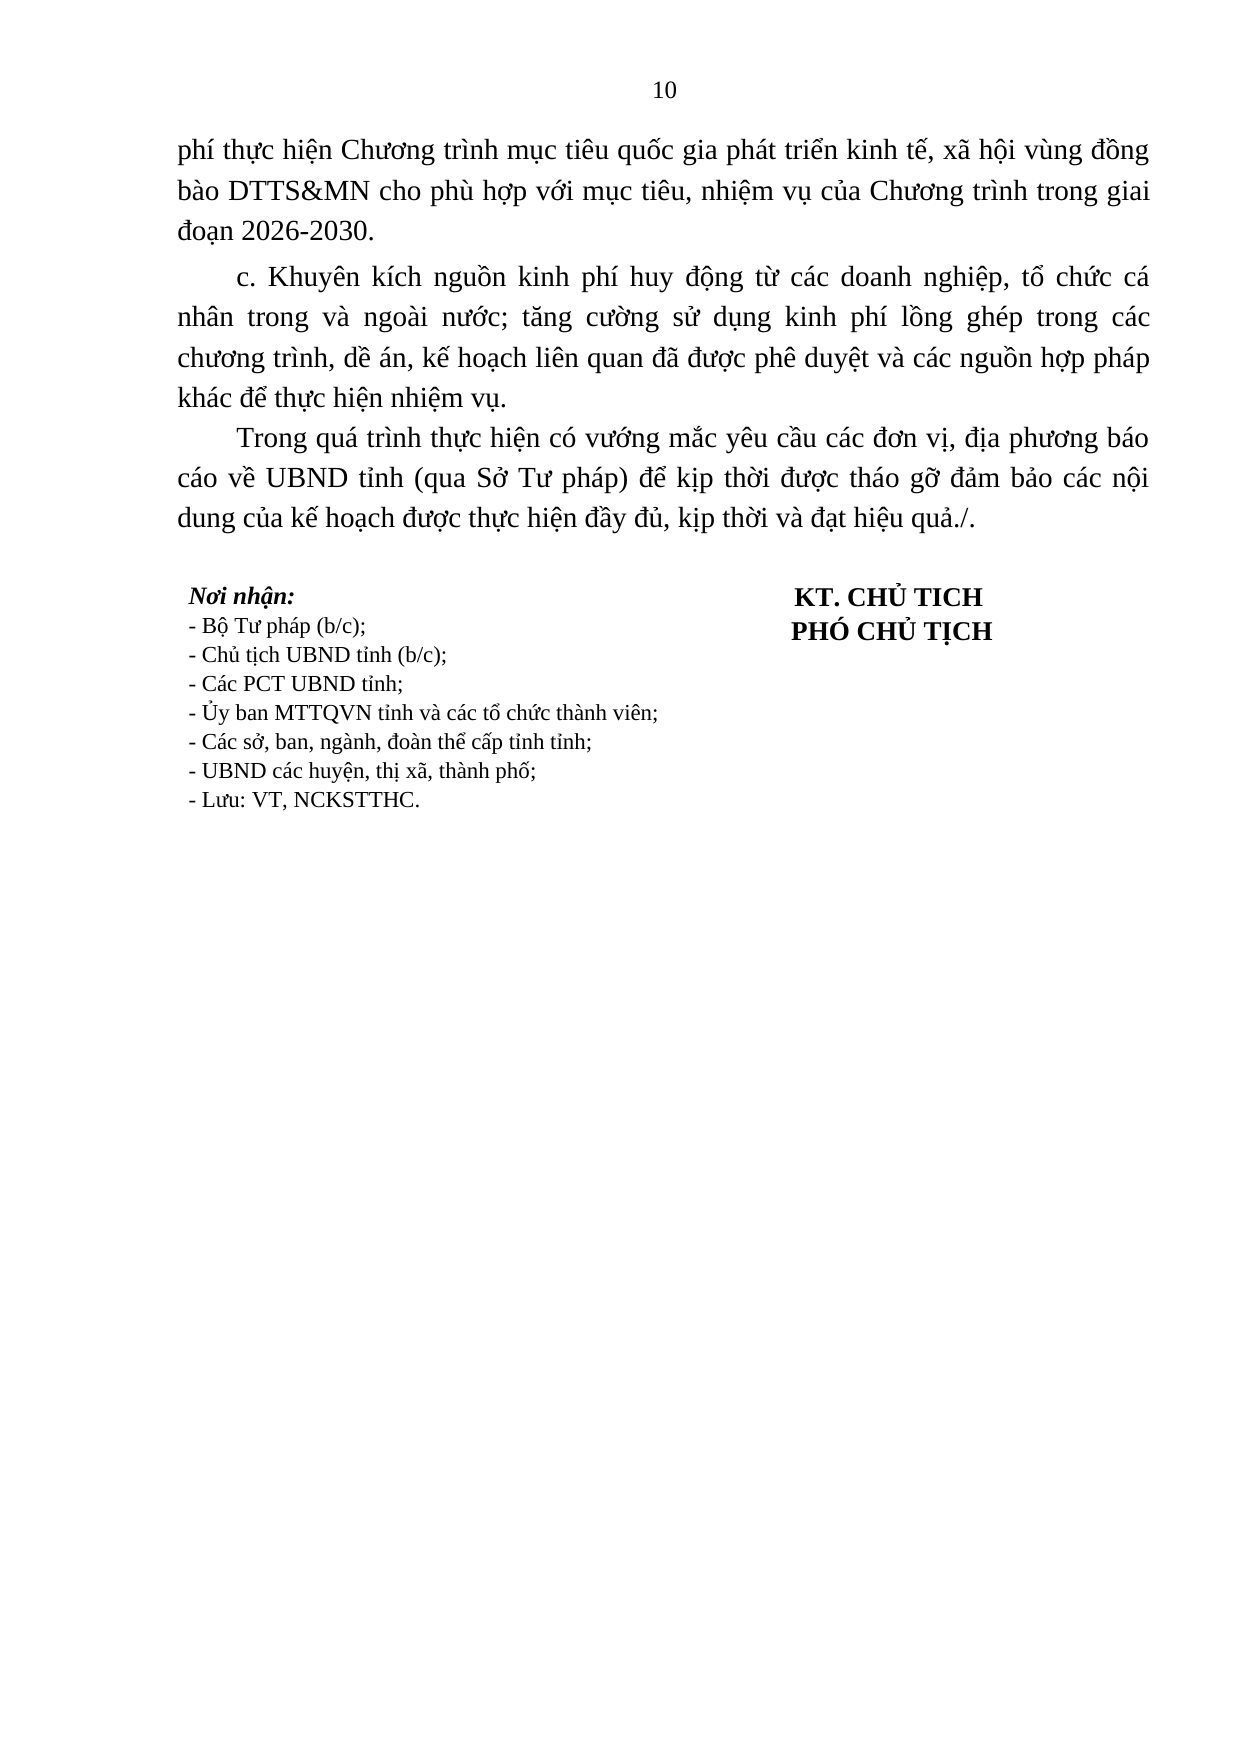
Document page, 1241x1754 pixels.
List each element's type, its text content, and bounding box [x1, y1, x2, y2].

text Trong quá trình thực hiện có vướng mắc yêu cầu các đơn vị, địa phương báo cáo về UBND tỉnh (qua Sở Tư pháp) để kịp thời được tháo gỡ đảm bảo các nội dung của kế hoạch được thực hiện đầy đủ, kịp thời và đạt hiệu quả./. [177, 420, 1152, 534]
table_header KT. CHỦ TICH PHÓ CHỦ TỊCH [678, 581, 1099, 852]
text c. Khuyên kích nguồn kinh phí huy động từ các doanh nghiệp, tổ chức cá nhân trong và ngoài nước; tăng cường sử dụng kinh phí lồng ghép trong các chương trình, dề án, kế hoạch liên quan đã được phê duyệt và các nguồn hợp pháp khác để thực hiện nhiệm vụ. [177, 259, 1152, 413]
table_header Nơi nhận: - Bộ Tư pháp (b/c); - Chủ tịch UBND tỉnh (b/c); - Các PCT UBND tỉnh; - Ủy ban MTTQVN tỉnh và các tổ chức thành viên; - Các sở, ban, ngành, đoàn thể cấp tỉnh tỉnh; - UBND các huyện, thị xã, thành phố; - Lưu: VT, NCKSTTHC. [177, 581, 678, 852]
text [177, 132, 1152, 246]
